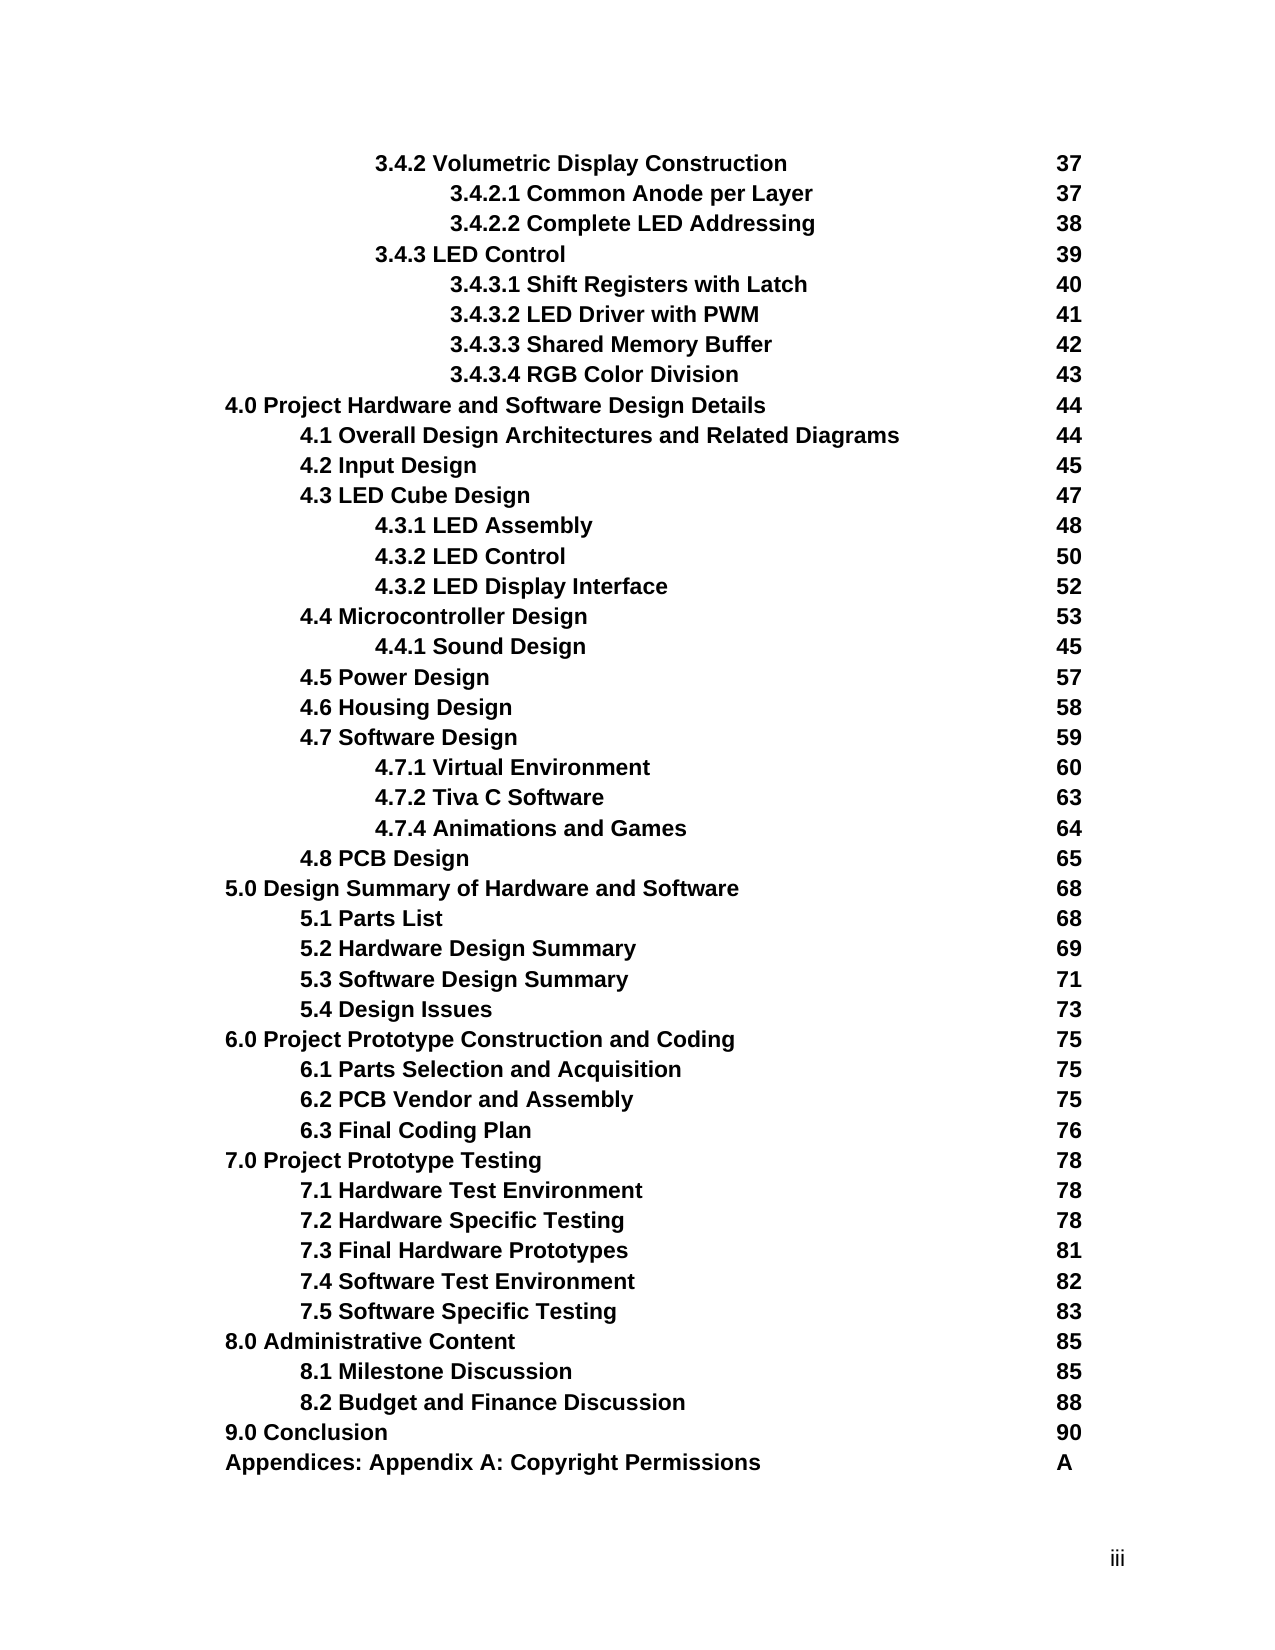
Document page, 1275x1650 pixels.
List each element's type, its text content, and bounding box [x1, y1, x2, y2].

text 4.7 Software Design 59 [225, 724, 1125, 750]
text 3.4.2.2 Complete LED Addressing 38 [225, 210, 1125, 237]
text 4.5 Power Design 57 [225, 663, 1125, 690]
text 4.3.2 LED Control 50 [300, 543, 1125, 569]
text 8.1 Milestone Discussion 85 [225, 1358, 1125, 1385]
text 7.3 Final Hardware Prototypes 81 [225, 1237, 1125, 1264]
text 6.3 Final Coding Plan 76 [225, 1117, 1125, 1143]
text 4.3.1 LED Assembly 48 [300, 512, 1125, 539]
text 7.2 Hardware Specific Testing 78 [225, 1207, 1125, 1234]
text 4.2 Input Design 45 [225, 452, 1125, 478]
text 7.1 Hardware Test Environment 78 [225, 1177, 1125, 1203]
text 7.0 Project Prototype Testing 78 [225, 1147, 1125, 1173]
text 3.4.3.3 Shared Memory Buffer 42 [225, 331, 1125, 358]
text 3.4.2.1 Common Anode per Layer 37 [225, 180, 1125, 207]
text 3.4.2 Volumetric Display Construction 37 [225, 150, 1125, 176]
text 4.3 LED Cube Design 47 [225, 482, 1125, 509]
text 4.7.2 Tiva C Software 63 [225, 784, 1125, 811]
text 5.3 Software Design Summary 71 [225, 966, 1125, 992]
text 4.4 Microcontroller Design 53 [225, 603, 1125, 629]
text 4.3.2 LED Display Interface 52 [300, 573, 1125, 599]
text 7.5 Software Specific Testing 83 [225, 1298, 1125, 1324]
text 5.0 Design Summary of Hardware and Software 68 [225, 875, 1125, 901]
text 7.4 Software Test Environment 82 [225, 1268, 1125, 1294]
text 5.1 Parts List 68 [225, 905, 1125, 932]
text 3.4.3.2 LED Driver with PWM 41 [225, 301, 1125, 327]
text 4.7.4 Animations and Games 64 [225, 814, 1125, 841]
text Appendices: Appendix A: Copyright Permissions A [225, 1449, 1125, 1475]
text 4.6 Housing Design 58 [225, 694, 1125, 720]
text 5.2 Hardware Design Summary 69 [225, 935, 1125, 962]
text 8.2 Budget and Finance Discussion 88 [225, 1388, 1125, 1415]
text 4.7.1 Virtual Environment 60 [225, 754, 1125, 781]
text 6.2 PCB Vendor and Assembly 75 [225, 1086, 1125, 1113]
text 5.4 Design Issues 73 [225, 996, 1125, 1022]
text 9.0 Conclusion 90 [225, 1419, 1125, 1445]
text 3.4.3 LED Control 39 [225, 241, 1125, 267]
text 6.1 Parts Selection and Acquisition 75 [225, 1056, 1125, 1083]
text 3.4.3.1 Shift Registers with Latch 40 [225, 271, 1125, 297]
text 6.0 Project Prototype Construction and Coding 75 [225, 1026, 1125, 1052]
text 4.0 Project Hardware and Software Design Details 44 [225, 392, 1125, 418]
text 8.0 Administrative Content 85 [225, 1328, 1125, 1354]
text 4.1 Overall Design Architectures and Related Diagrams 44 [225, 422, 1125, 448]
text 4.4.1 Sound Design 45 [300, 633, 1125, 660]
text 3.4.3.4 RGB Color Division 43 [225, 361, 1125, 388]
text 4.8 PCB Design 65 [225, 845, 1125, 871]
